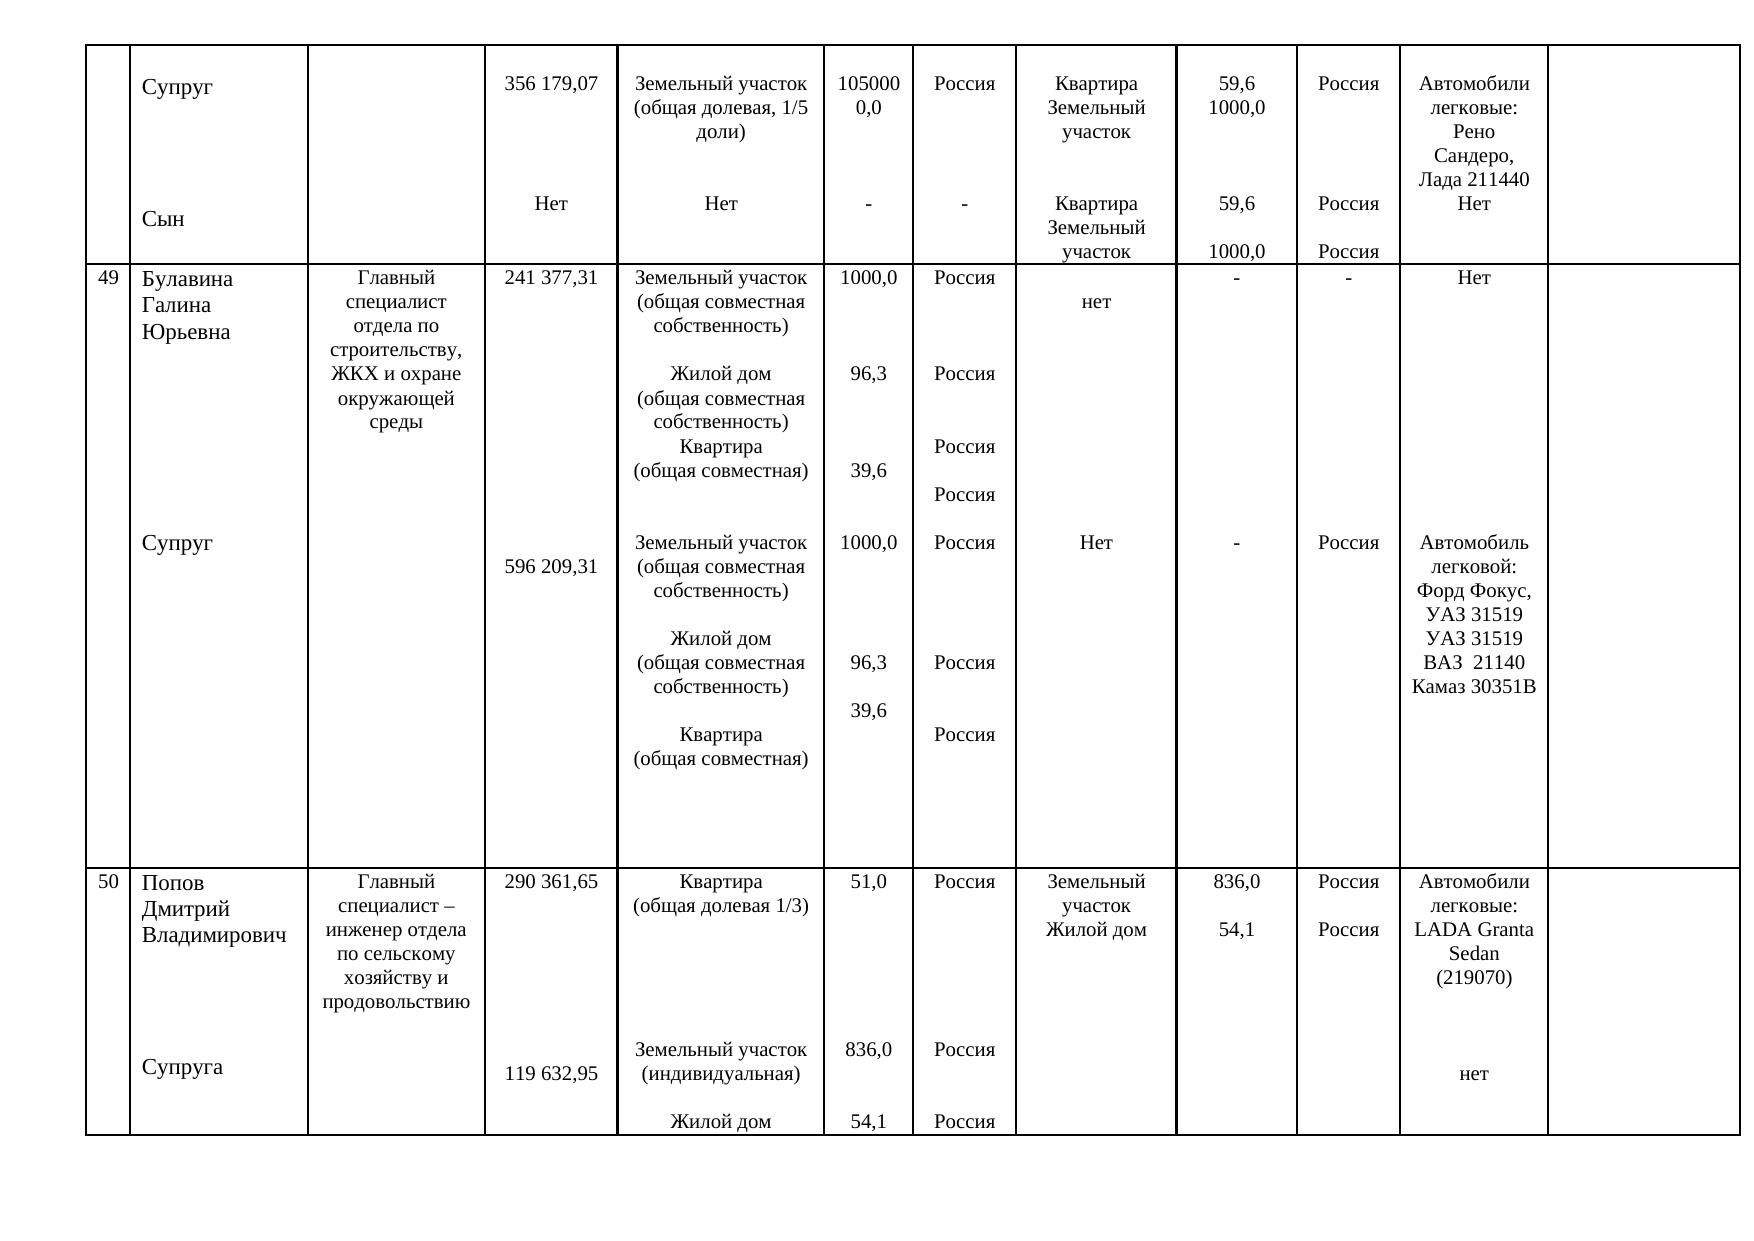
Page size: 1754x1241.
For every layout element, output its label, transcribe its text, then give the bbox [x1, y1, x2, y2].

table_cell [1401, 46, 1547, 263]
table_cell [486, 46, 616, 263]
table_cell Россия Россия Россия Россия Россия Россия Россия [914, 265, 1015, 867]
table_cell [1178, 46, 1296, 263]
table_cell [87, 46, 129, 263]
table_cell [914, 46, 1015, 263]
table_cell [1017, 46, 1175, 263]
table_cell [1549, 46, 1739, 263]
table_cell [825, 869, 912, 1133]
table_cell Нет Автомобиль легковой: Форд Фокус, УАЗ 31519 УАЗ 31519 ВАЗ 21140 Камаз 30351В [1401, 265, 1547, 867]
table_cell нет Нет [1017, 265, 1175, 867]
table_cell [1549, 265, 1739, 867]
table_cell Земельный участок (общая совместная собственность) Жилой дом (общая совместная собственность) Квартира (общая совместная) Земельный участок (общая совместная собственность) Жилой дом (общая совместная собственность) Квартира (общая совместная) [619, 265, 823, 867]
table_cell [131, 869, 307, 1133]
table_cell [1017, 869, 1175, 1133]
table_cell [486, 869, 616, 1133]
table_cell Главный специалист отдела по строительству, ЖКХ и охране окружающей среды [309, 265, 484, 867]
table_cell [825, 46, 912, 263]
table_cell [1298, 869, 1399, 1133]
table_cell - Россия [1298, 265, 1399, 867]
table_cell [619, 869, 823, 1133]
table_cell 1000,0 96,3 39,6 1000,0 96,3 39,6 [825, 265, 912, 867]
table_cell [131, 46, 307, 263]
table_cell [309, 869, 484, 1133]
table_cell - - [1178, 265, 1296, 867]
table_cell 241 377,31 596 209,31 [486, 265, 616, 867]
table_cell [1178, 869, 1296, 1133]
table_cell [1298, 46, 1399, 263]
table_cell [309, 46, 484, 263]
table_cell 49 [87, 265, 129, 867]
table_cell Булавина Галина Юрьевна Супруг [131, 265, 307, 867]
table_cell [1549, 869, 1739, 1133]
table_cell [619, 46, 823, 263]
table_cell 50 [87, 869, 129, 1133]
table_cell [914, 869, 1015, 1133]
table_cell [1401, 869, 1547, 1133]
